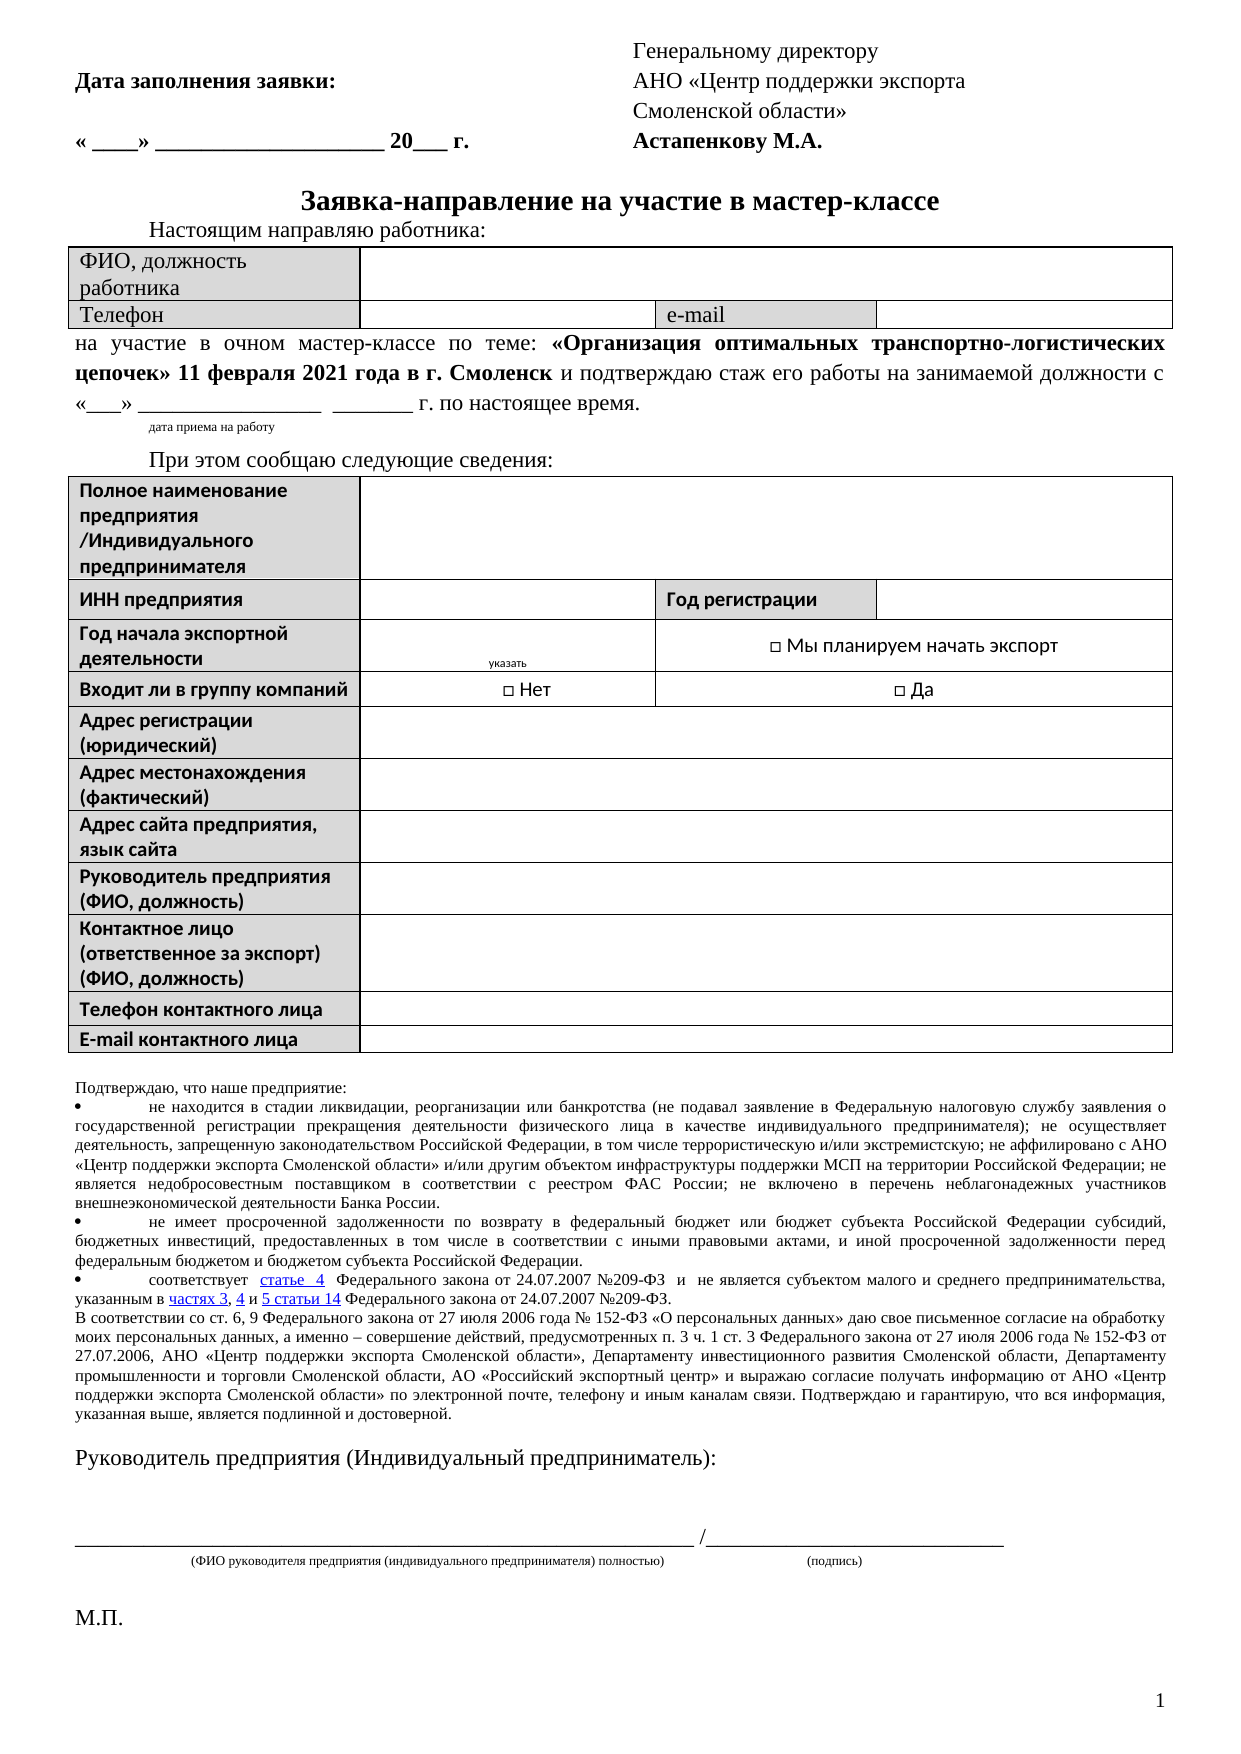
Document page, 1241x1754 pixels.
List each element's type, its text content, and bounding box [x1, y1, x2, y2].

table_cell Телефон [69, 301, 359, 328]
table_cell Год регистрации [656, 580, 876, 619]
table_header [361, 477, 1172, 578]
table_header Генеральному директору АНО «Центр поддержки экспорта Смоленской области» Астапенкову М.А. [621, 37, 1094, 158]
table_cell [361, 301, 655, 328]
table_cell [361, 707, 1172, 758]
table_cell □ Нет [361, 672, 655, 706]
table_cell Телефон контактного лица [69, 992, 359, 1025]
table_cell [361, 915, 1172, 991]
list соответствует статье 4 Федерального закона от 24.07.2007 №209-ФЗ и не является субъектом малого и среднего предпринимательства, указанным в частях 3, 4 и 5 статьи 14 Федерального закона от 24.07.2007 №209-ФЗ. [75, 1269, 1168, 1308]
text М.П. [75, 1604, 1165, 1630]
list не находится в стадии ликвидации, реорганизации или банкротства (не подавал заявление в Федеральную налоговую службу заявления о государственной регистрации прекращения деятельности физического лица в качестве индивидуального предпринимателя); не осуществляет деятельность, запрещенную законодательством Российской Федерации, в том числе террористическую и/или экстремистскую; не аффилировано с АНО «Центр поддержки экспорта Смоленской области» и/или другим объектом инфраструктуры поддержки МСП на территории Российской Федерации; не является недобросовестным поставщиком в соответствии с реестром ФАС России; не включено в перечень неблагонадежных участников внешнеэкономической деятельности Банка России. [75, 1097, 1168, 1212]
table_cell [361, 992, 1172, 1025]
table_cell Год начала экспортной деятельности [69, 620, 359, 671]
table_cell Адрес сайта предприятия, язык сайта [69, 811, 359, 862]
table_cell ИНН предприятия [69, 580, 359, 619]
table_cell [361, 580, 655, 619]
text Настоящим направляю работника: [75, 216, 1165, 243]
list не имеет просроченной задолженности по возврату в федеральный бюджет или бюджет субъекта Российской Федерации субсидий, бюджетных инвестиций, предоставленных в том числе в соответствии с иными правовыми актами, и иной просроченной задолженности перед федеральным бюджетом и бюджетом субъекта Российской Федерации. [75, 1212, 1168, 1269]
table_cell □ Мы планируем начать экспорт [656, 620, 1172, 671]
table_cell E-mail контактного лица [69, 1026, 359, 1052]
table_cell Контактное лицо (ответственное за экспорт) (ФИО, должность) [69, 915, 359, 991]
text ______________________________________________________ /__________________________ [75, 1523, 1165, 1549]
text Руководитель предприятия (Индивидуальный предприниматель): [75, 1444, 1165, 1470]
table_cell Руководитель предприятия (ФИО, должность) [69, 863, 359, 914]
text Заявка-направление на участие в мастер-классе [75, 183, 1165, 216]
table_cell [877, 301, 1172, 328]
table_header ФИО, должность работника [69, 248, 359, 300]
table_cell [361, 863, 1172, 914]
table_cell Адрес регистрации (юридический) [69, 707, 359, 758]
table_cell указать [361, 620, 655, 671]
table_cell [361, 1026, 1172, 1052]
table_cell [361, 759, 1172, 810]
text (ФИО руководителя предприятия (индивидуального предпринимателя) полностью) (подпись) [75, 1553, 1165, 1579]
text Подтверждаю, что наше предприятие: [75, 1078, 1168, 1097]
text на участие в очном мастер-классе по теме: «Организация оптимальных транспортно-логистических цепочек» 11 февраля 2021 года в г. Смоленск и подтверждаю стаж его работы на занимаемой должности с «___» ________________ _______ г. по настоящее время. [75, 329, 1165, 415]
table_header Дата заполнения заявки: « ____» ____________________ 20___ г. [64, 37, 621, 158]
table_cell Входит ли в группу компаний [69, 672, 359, 706]
table_cell [361, 811, 1172, 862]
table_cell [877, 580, 1172, 619]
text дата приема на работу [75, 419, 1165, 446]
table_cell Адрес местонахождения (фактический) [69, 759, 359, 810]
table_cell e-mail [656, 301, 876, 328]
table_header [361, 248, 1172, 300]
table_header Полное наименование предприятия /Индивидуального предпринимателя [69, 477, 359, 578]
text При этом сообщаю следующие сведения: [75, 446, 1165, 472]
text В соответствии со ст. 6, 9 Федерального закона от 27 июля 2006 года № 152-ФЗ «О персональных данных» даю свое письменное согласие на обработку моих персональных данных, а именно – совершение действий, предусмотренных п. 3 ч. 1 ст. 3 Федерального закона от 27 июля 2006 года № 152-ФЗ от 27.07.2006, АНО «Центр поддержки экспорта Смоленской области», Департаменту инвестиционного развития Смоленской области, Департаменту промышленности и торговли Смоленской области, АО «Российский экспортный центр» и выражаю согласие получать информацию от АНО «Центр поддержки экспорта Смоленской области» по электронной почте, телефону и иным каналам связи. Подтверждаю и гарантирую, что вся информация, указанная выше, является подлинной и достоверной. [75, 1308, 1168, 1423]
table_cell □ Да [656, 672, 1172, 706]
